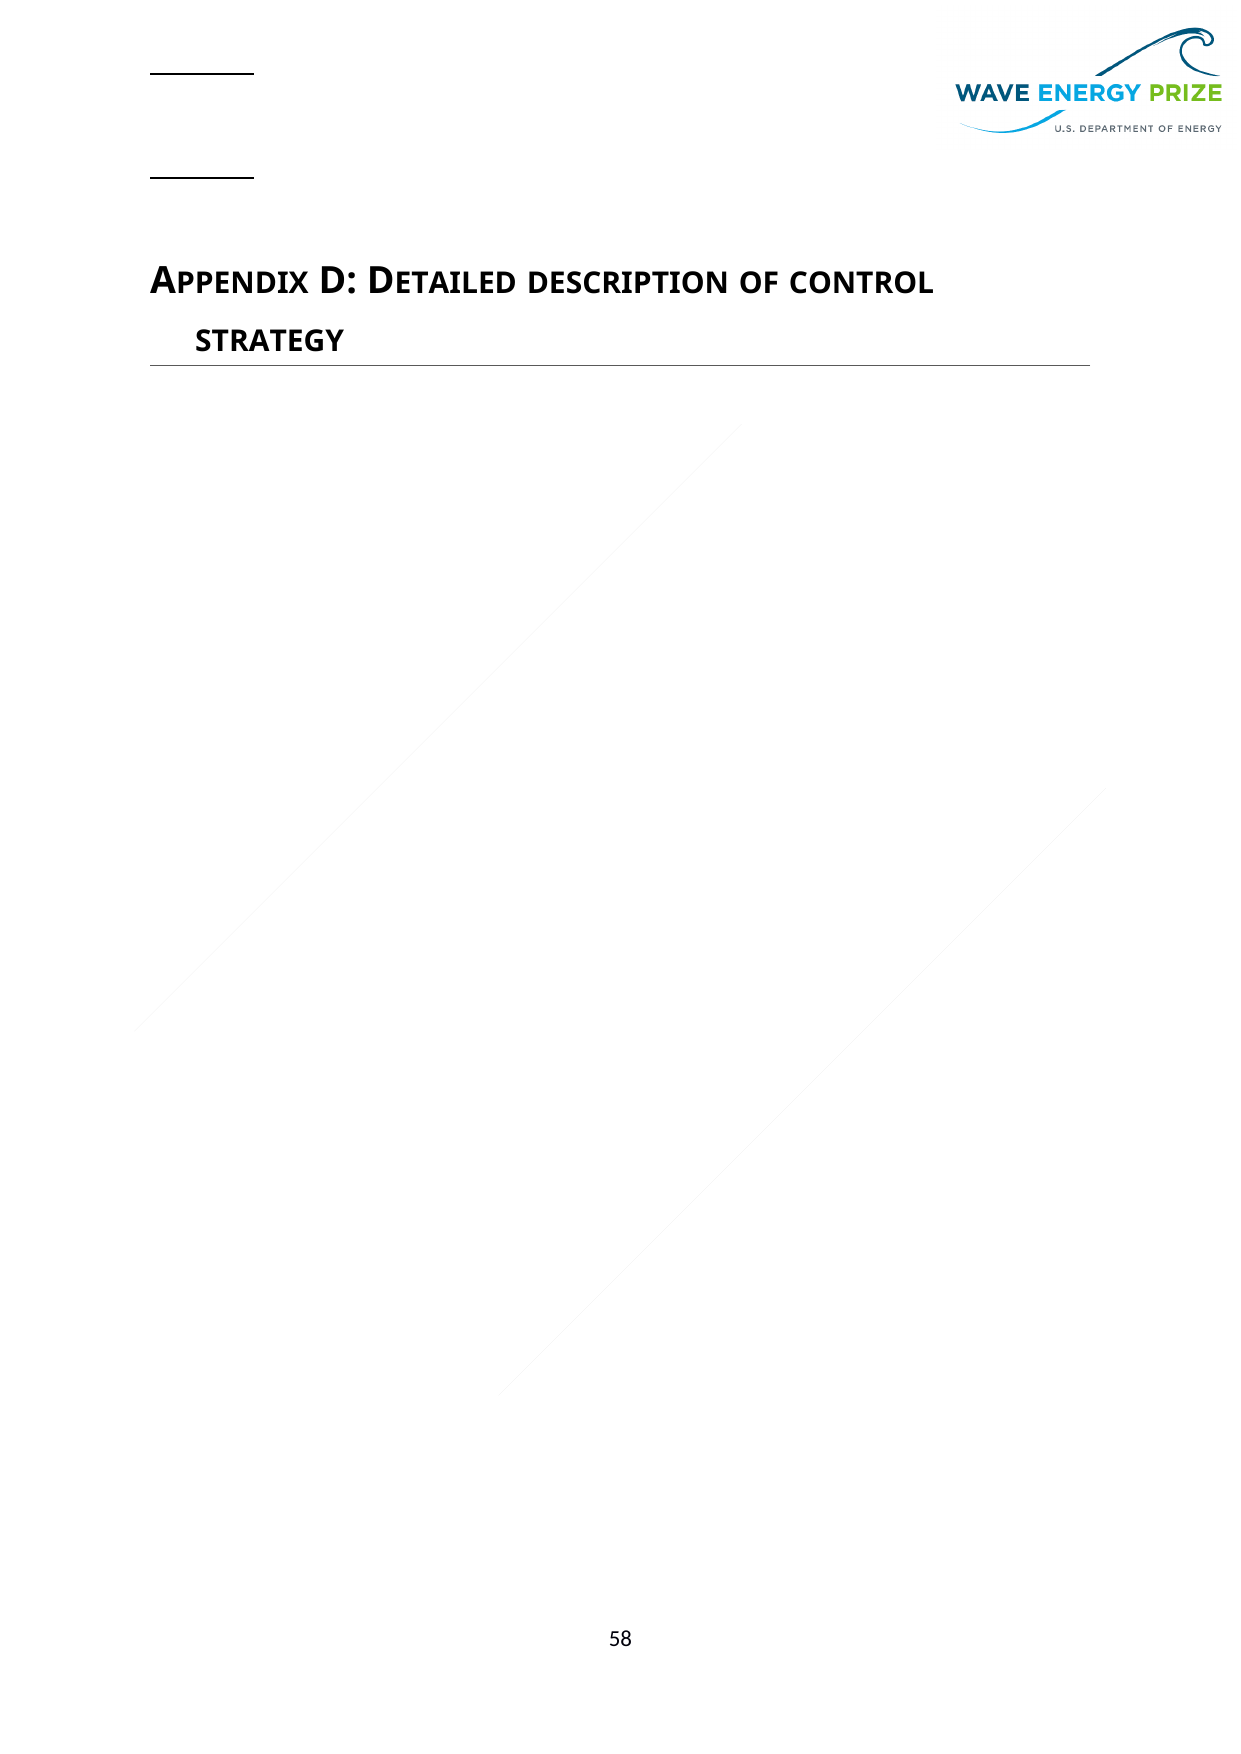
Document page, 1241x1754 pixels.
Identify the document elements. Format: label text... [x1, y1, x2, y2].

subtitle Appendix D: Detailed description of control strategy [150, 253, 1090, 365]
picture [936, 5, 1238, 150]
